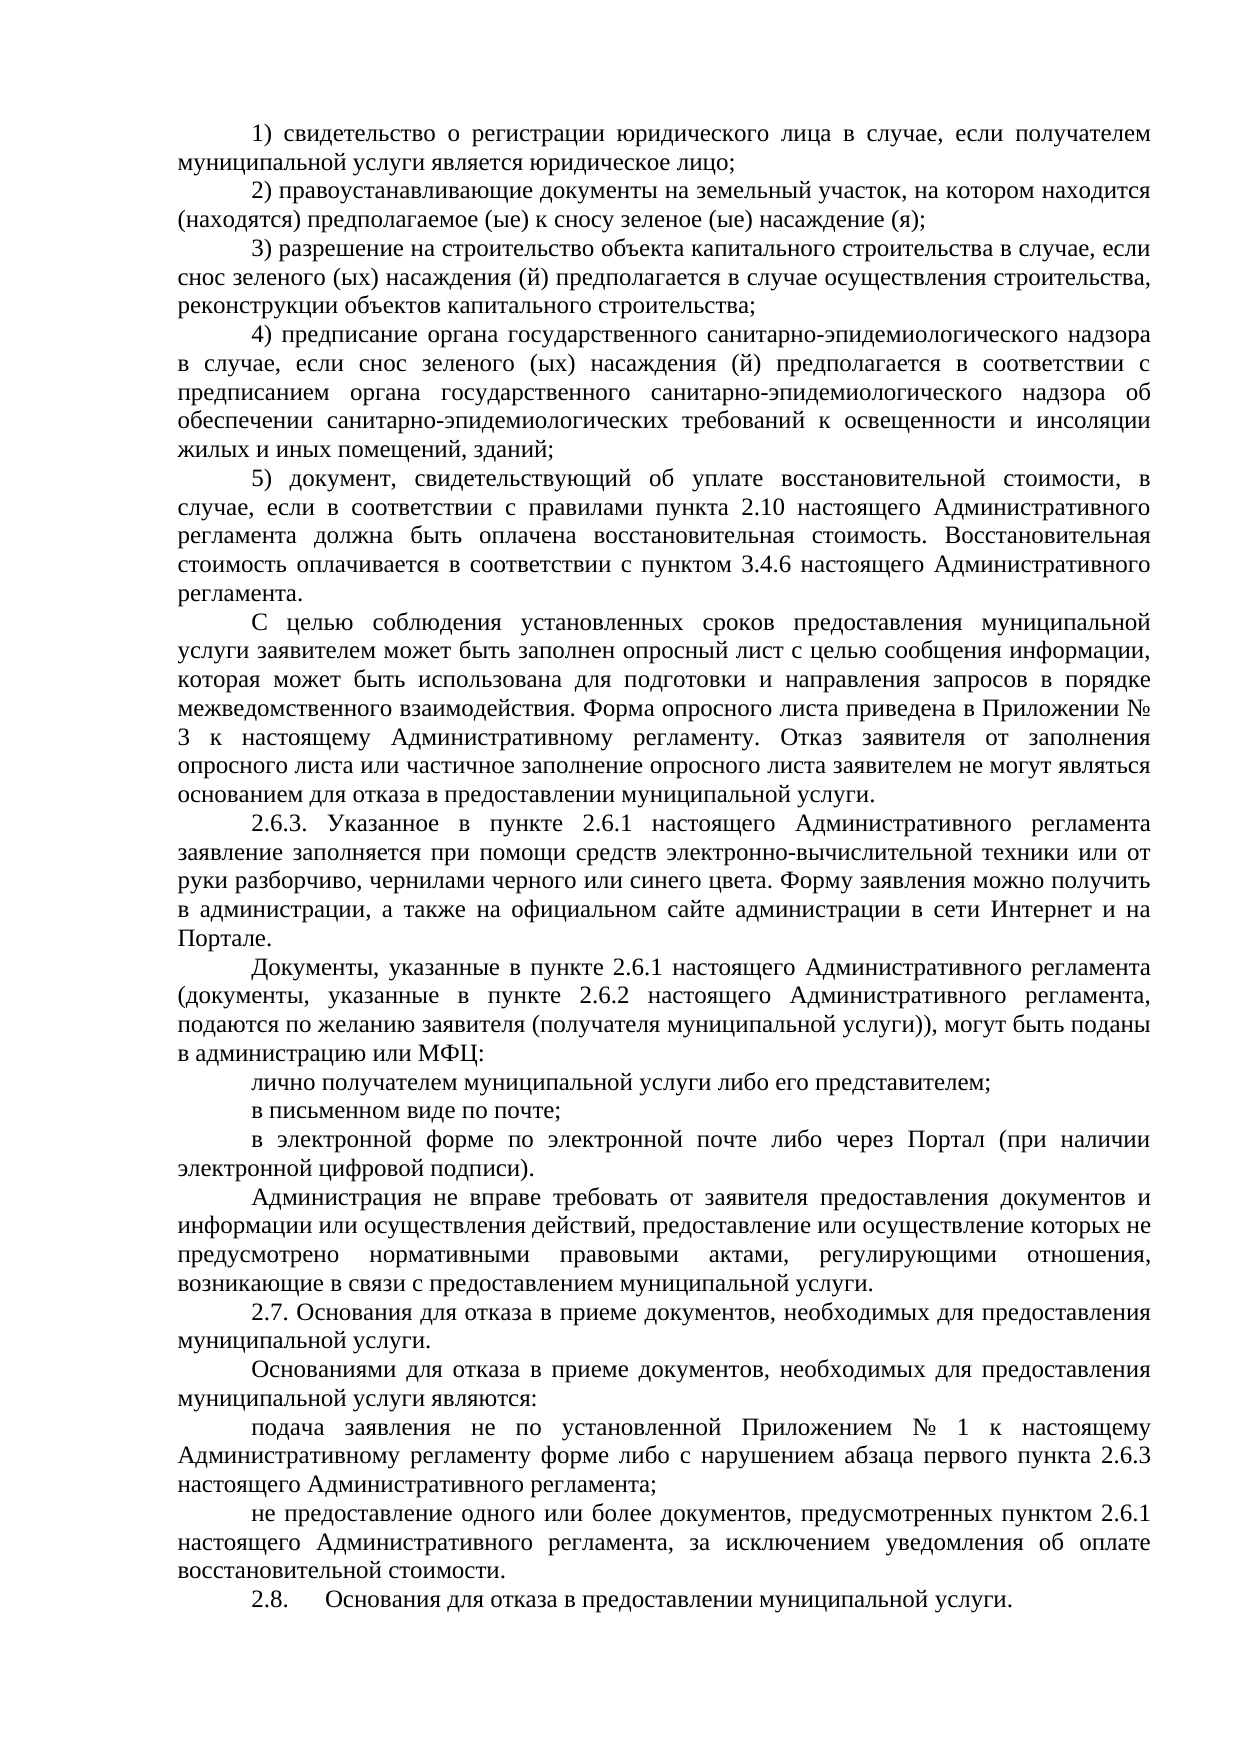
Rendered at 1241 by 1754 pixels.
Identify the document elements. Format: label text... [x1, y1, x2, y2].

text 5) документ, свидетельствующий об уплате восстановительной стоимости, в случае, если в соответствии с правилами пункта 2.10 настоящего Административного регламента должна быть оплачена восстановительная стоимость. Восстановительная стоимость оплачивается в соответствии с пунктом 3.4.6 настоящего Административного регламента. [177, 463, 1152, 607]
text не предоставление одного или более документов, предусмотренных пунктом 2.6.1 настоящего Административного регламента, за исключением уведомления об оплате восстановительной стоимости. [177, 1498, 1152, 1584]
text 4) предписание органа государственного санитарно-эпидемиологического надзора в случае, если снос зеленого (ых) насаждения (й) предполагается в соответствии с предписанием органа государственного санитарно-эпидемиологического надзора об обеспечении санитарно-эпидемиологических требований к освещенности и инсоляции жилых и иных помещений, зданий; [177, 319, 1152, 463]
text 2.6.3. Указанное в пункте 2.6.1 настоящего Административного регламента заявление заполняется при помощи средств электронно-вычислительной техники или от руки разборчиво, чернилами черного или синего цвета. Форму заявления можно получить в администрации, а также на официальном сайте администрации в сети Интернет и на Портале. [177, 808, 1152, 952]
text 2.7. Основания для отказа в приеме документов, необходимых для предоставления муниципальной услуги. [177, 1297, 1152, 1354]
text 2) правоустанавливающие документы на земельный участок, на котором находится (находятся) предполагаемое (ые) к сносу зеленое (ые) насаждение (я); [177, 176, 1152, 233]
text Основаниями для отказа в приеме документов, необходимых для предоставления муниципальной услуги являются: [177, 1354, 1152, 1412]
text Документы, указанные в пункте 2.6.1 настоящего Административного регламента (документы, указанные в пункте 2.6.2 настоящего Административного регламента, подаются по желанию заявителя (получателя муниципальной услуги)), могут быть поданы в администрацию или МФЦ: [177, 952, 1152, 1067]
text лично получателем муниципальной услуги либо его представителем; [177, 1067, 1152, 1096]
text в письменном виде по почте; [177, 1096, 1152, 1124]
text Администрация не вправе требовать от заявителя предоставления документов и информации или осуществления действий, предоставление или осуществление которых не предусмотрено нормативными правовыми актами, регулирующими отношения, возникающие в связи с предоставлением муниципальной услуги. [177, 1182, 1152, 1297]
text 2.8. Основания для отказа в предоставлении муниципальной услуги. [177, 1584, 1152, 1613]
text С целью соблюдения установленных сроков предоставления муниципальной услуги заявителем может быть заполнен опросный лист с целью сообщения информации, которая может быть использована для подготовки и направления запросов в порядке межведомственного взаимодействия. Форма опросного листа приведена в Приложении № 3 к настоящему Административному регламенту. Отказ заявителя от заполнения опросного листа или частичное заполнение опросного листа заявителем не могут являться основанием для отказа в предоставлении муниципальной услуги. [177, 607, 1152, 808]
text подача заявления не по установленной Приложением № 1 к настоящему Административному регламенту форме либо с нарушением абзаца первого пункта 2.6.3 настоящего Административного регламента; [177, 1412, 1152, 1498]
text 1) свидетельство о регистрации юридического лица в случае, если получателем муниципальной услуги является юридическое лицо; [177, 118, 1152, 176]
text 3) разрешение на строительство объекта капитального строительства в случае, если снос зеленого (ых) насаждения (й) предполагается в случае осуществления строительства, реконструкции объектов капитального строительства; [177, 233, 1152, 319]
text в электронной форме по электронной почте либо через Портал (при наличии электронной цифровой подписи). [177, 1124, 1152, 1182]
